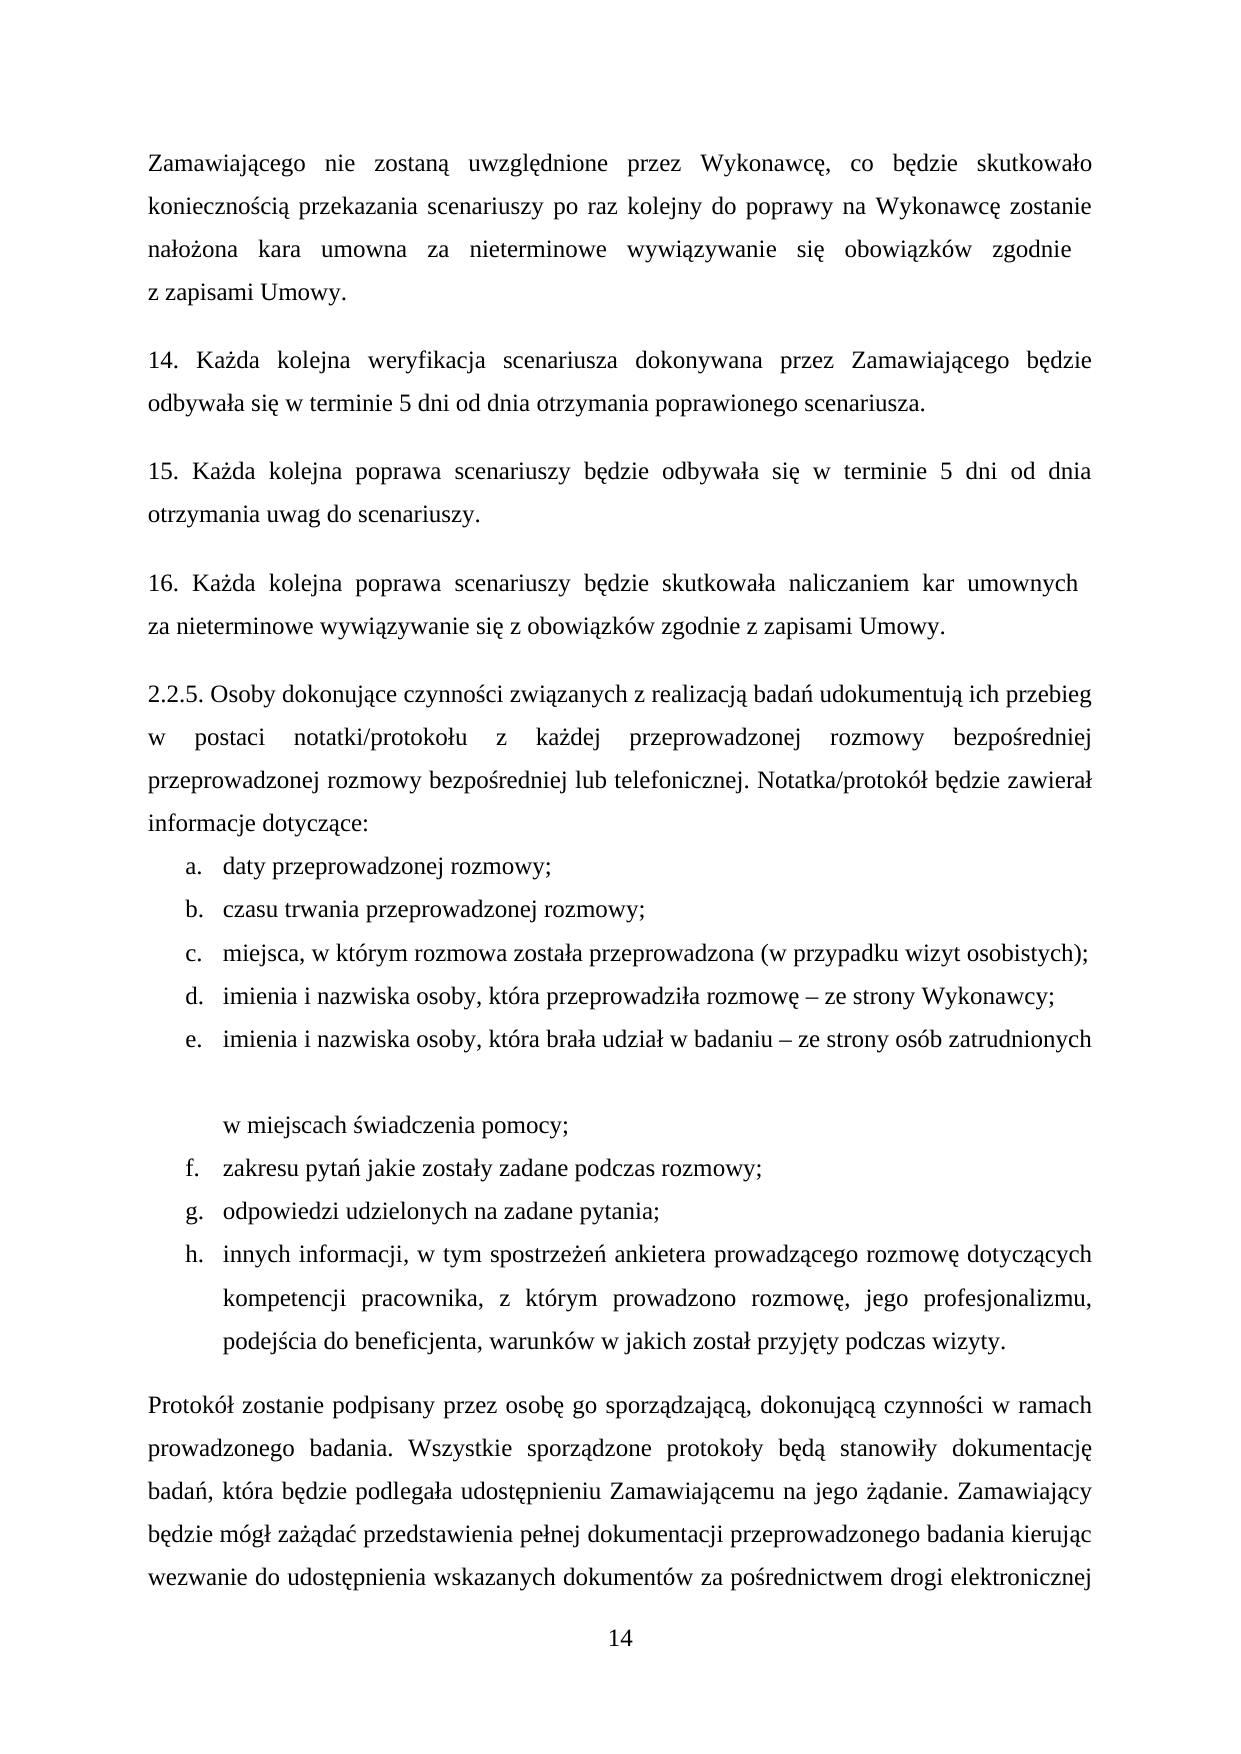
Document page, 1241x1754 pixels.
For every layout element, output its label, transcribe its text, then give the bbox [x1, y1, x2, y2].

list imienia i nazwiska osoby, która brała udział w badaniu – ze strony osób zatrudnionych w miejscach świadczenia pomocy; [185, 1024, 1093, 1139]
list miejsca, w którym rozmowa została przeprowadzona (w przypadku wizyt osobistych); [185, 938, 1093, 966]
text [148, 148, 1093, 306]
list innych informacji, w tym spostrzeżeń ankietera prowadzącego rozmowę dotyczących kompetencji pracownika, z którym prowadzono rozmowę, jego profesjonalizmu, podejścia do beneficjenta, warunków w jakich został przyjęty podczas wizyty. [185, 1239, 1093, 1354]
text 14. Każda kolejna weryfikacja scenariusza dokonywana przez Zamawiającego będzie odbywała się w terminie 5 dni od dnia otrzymania poprawionego scenariusza. [148, 345, 1093, 417]
list daty przeprowadzonej rozmowy; [185, 851, 1093, 880]
list imienia i nazwiska osoby, która przeprowadziła rozmowę – ze strony Wykonawcy; [185, 981, 1093, 1009]
list czasu trwania przeprowadzonej rozmowy; [185, 894, 1093, 923]
text 15. Każda kolejna poprawa scenariuszy będzie odbywała się w terminie 5 dni od dnia otrzymania uwag do scenariuszy. [148, 456, 1093, 528]
text 2.2.5. Osoby dokonujące czynności związanych z realizacją badań udokumentują ich przebieg w postaci notatki/protokołu z każdej przeprowadzonej rozmowy bezpośredniej przeprowadzonej rozmowy bezpośredniej lub telefonicznej. Notatka/protokół będzie zawierał informacje dotyczące: [148, 679, 1093, 837]
list odpowiedzi udzielonych na zadane pytania; [185, 1196, 1093, 1225]
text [148, 1390, 1093, 1591]
list zakresu pytań jakie zostały zadane podczas rozmowy; [185, 1153, 1093, 1182]
text 16. Każda kolejna poprawa scenariuszy będzie skutkowała naliczaniem kar umownych za nieterminowe wywiązywanie się z obowiązków zgodnie z zapisami Umowy. [148, 568, 1093, 639]
